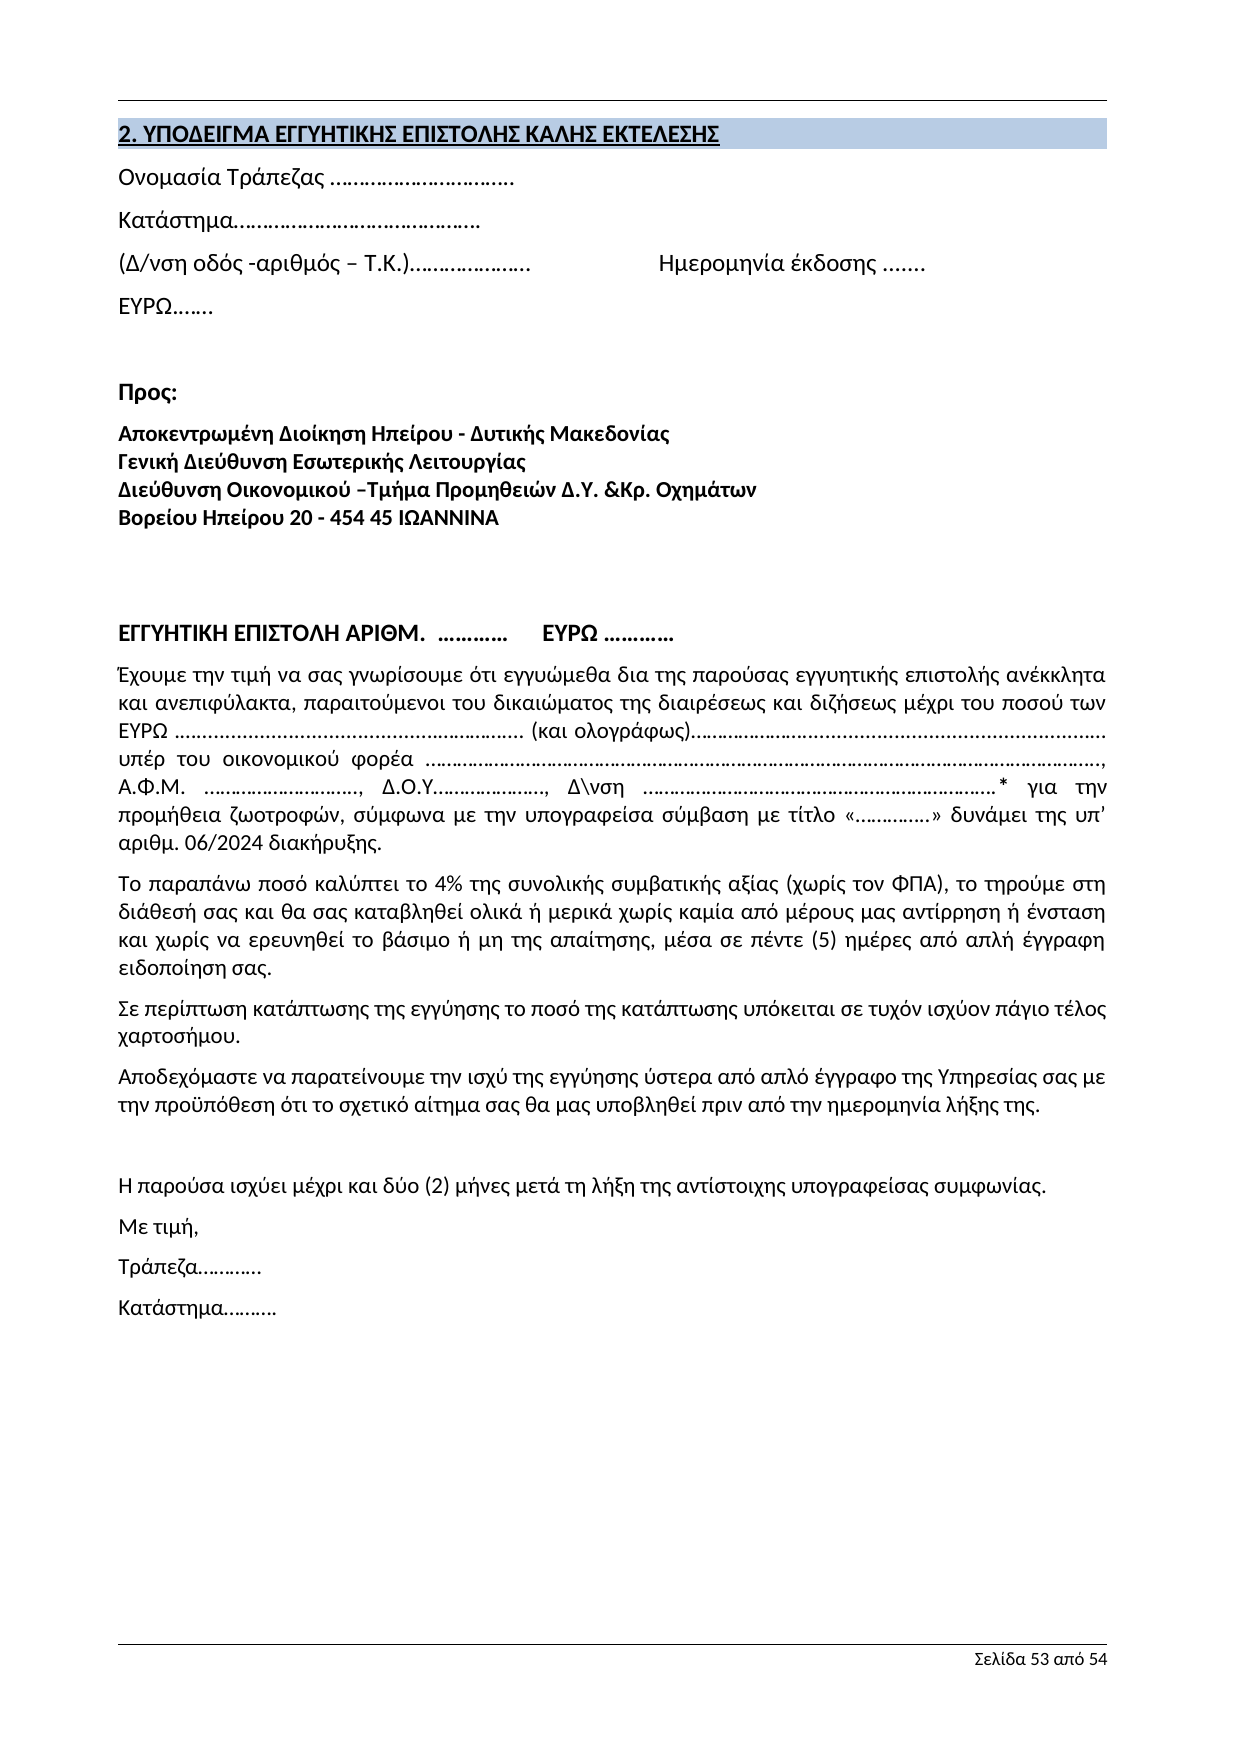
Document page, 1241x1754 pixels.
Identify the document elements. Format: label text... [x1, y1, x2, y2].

text Αποκεντρωμένη Διοίκηση Ηπείρου - Δυτικής Μακεδονίας [118, 419, 1107, 447]
text Διεύθυνση Οικονομικού –Τμήμα Προμηθειών Δ.Υ. &Κρ. Οχημάτων [118, 475, 1107, 503]
text ΕΓΓΥΗΤΙΚΗ ΕΠΙΣΤΟΛΗ ΑΡΙΘΜ. ………… ΕΥΡΩ ………… [118, 617, 1107, 648]
text Το παραπάνω ποσό καλύπτει το 4% της συνολικής συμβατικής αξίας (χωρίς τον ΦΠΑ), το τηρούμε στη διάθεσή σας και θα σας καταβληθεί ολικά ή μερικά χωρίς καμία από μέρους μας αντίρρηση ή ένσταση και χωρίς να ερευνηθεί το βάσιμο ή μη της απαίτησης, μέσα σε πέντε (5) ημέρες από απλή έγγραφη ειδοποίηση σας. [118, 869, 1107, 981]
text Με τιμή, [118, 1212, 1107, 1240]
text Αποδεχόμαστε να παρατείνουμε την ισχύ της εγγύησης ύστερα από απλό έγγραφο της Υπηρεσίας σας με την προϋπόθεση ότι το σχετικό αίτημα σας θα μας υποβληθεί πριν από την ημερομηνία λήξης της. [118, 1062, 1107, 1118]
text Έχουμε την τιμή να σας γνωρίσουμε ότι εγγυώμεθα δια της παρούσας εγγυητικής επιστολής ανέκκλητα και ανεπιφύλακτα, παραιτούμενοι του δικαιώματος της διαιρέσεως και διζήσεως μέχρι του ποσού των ΕΥΡΩ .…..........................................………….... (και ολογράφως)…………………..................................................… υπέρ του οικονομικού φορέα ……………………………………………………………………………………………………………….., Α.Φ.Μ. ……………………….., Δ.Ο.Υ…………………, Δ\νση ………………………………………………………….* για την προμήθεια ζωοτροφών, σύμφωνα με την υπογραφείσα σύμβαση με τίτλο «…………..» δυνάμει της υπ’ αριθμ. 06/2024 διακήρυξης. [118, 660, 1107, 857]
text Ονομασία Τράπεζας ………………………….. [118, 161, 1107, 192]
text Κατάστημα………. [118, 1293, 1107, 1321]
text Βορείου Ηπείρου 20 - 454 45 ΙΩΑΝΝΙΝΑ [118, 503, 1107, 531]
text Κατάστημα……………………………………. [118, 204, 1107, 235]
text 2. ΥΠΟΔΕΙΓΜΑ ΕΓΓΥΗΤΙΚΗΣ ΕΠΙΣΤΟΛΗΣ ΚΑΛΗΣ ΕΚΤΕΛΕΣΗΣ [118, 118, 1107, 149]
text Τράπεζα………… [118, 1252, 1107, 1280]
text (Δ/νση οδός -αριθμός – T.K.)………………… Ημερομηνία έκδοσης ....... [118, 247, 1107, 278]
text Η παρούσα ισχύει μέχρι και δύο (2) μήνες μετά τη λήξη της αντίστοιχης υπογραφείσας συμφωνίας. [118, 1171, 1107, 1199]
text Σε περίπτωση κατάπτωσης της εγγύησης το ποσό της κατάπτωσης υπόκειται σε τυχόν ισχύον πάγιο τέλος χαρτοσήμου. [118, 994, 1107, 1050]
text Γενική Διεύθυνση Εσωτερικής Λειτουργίας [118, 447, 1107, 475]
text Προς: [118, 376, 1107, 407]
text ΕΥΡΩ.…… [118, 290, 1107, 321]
